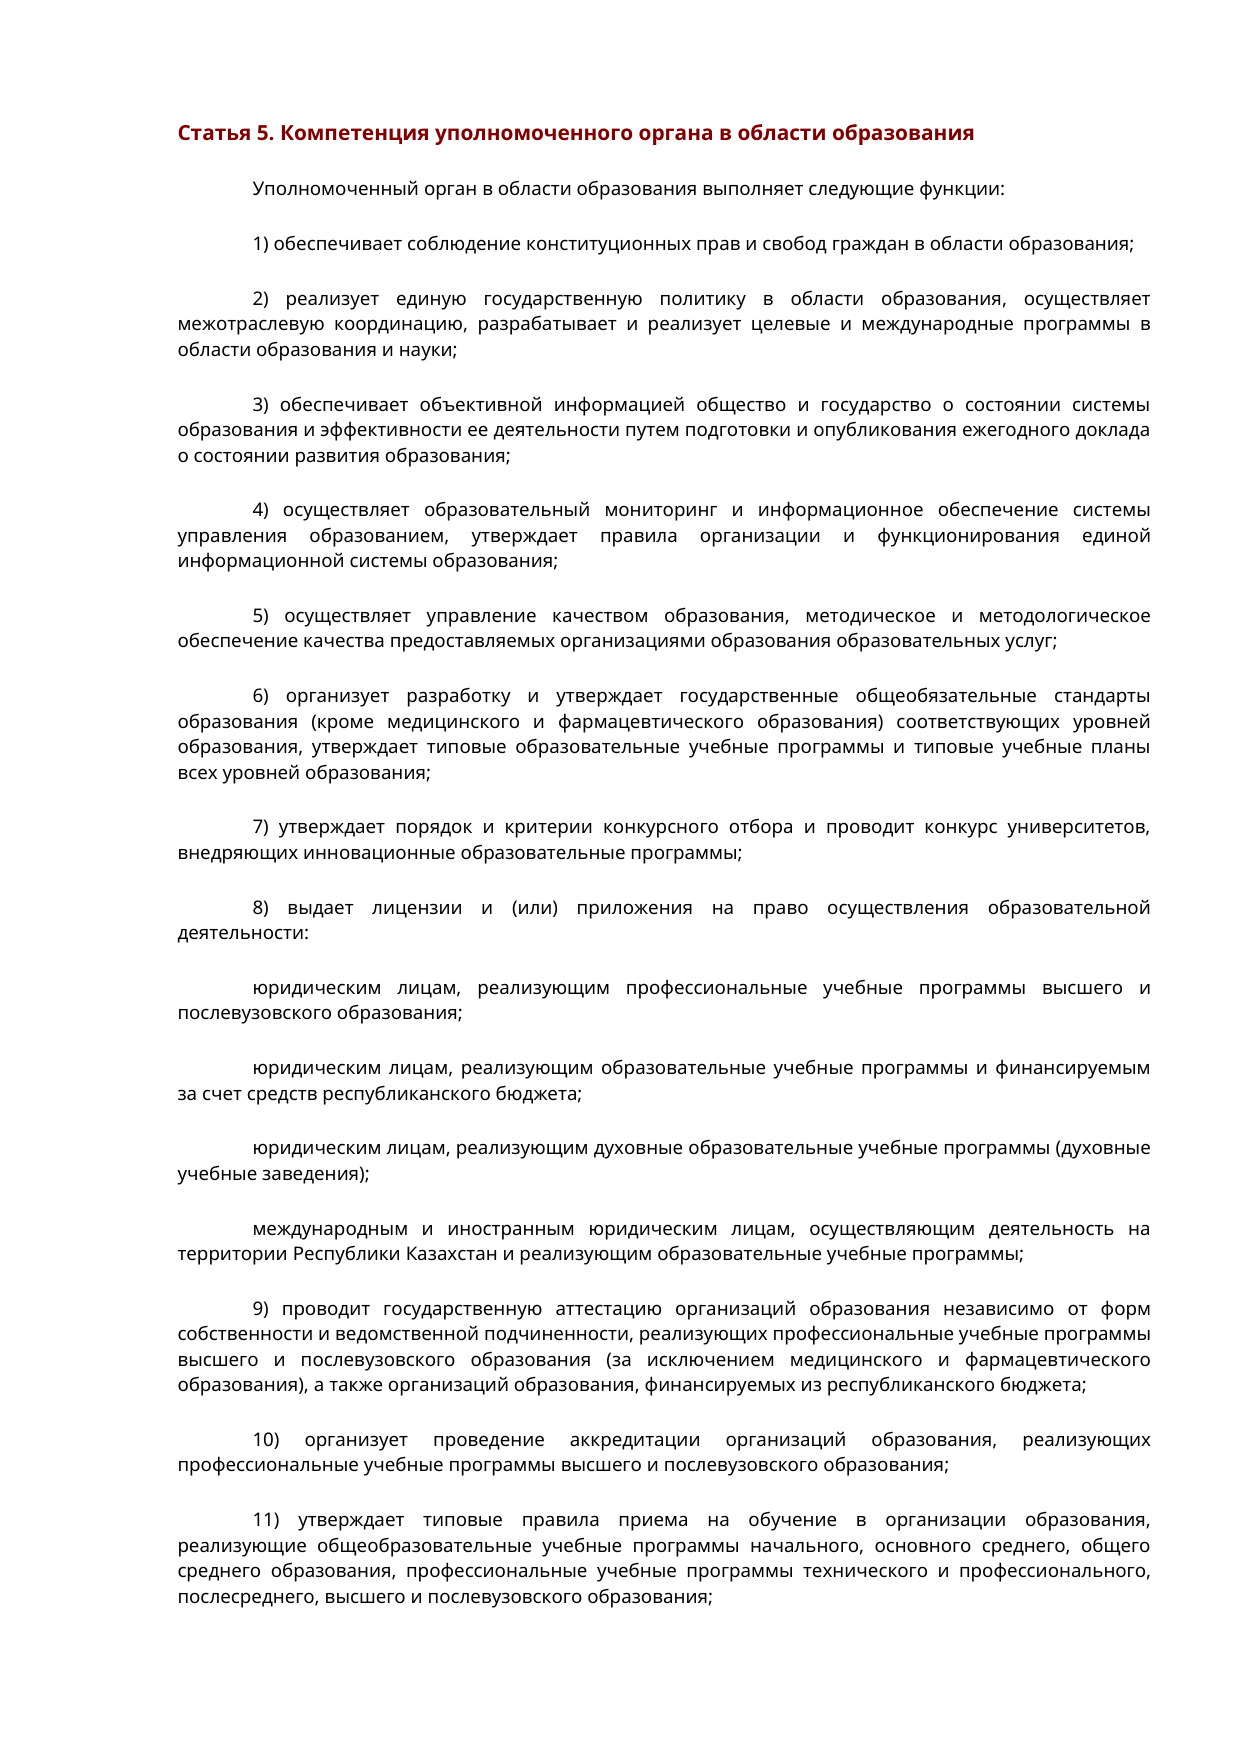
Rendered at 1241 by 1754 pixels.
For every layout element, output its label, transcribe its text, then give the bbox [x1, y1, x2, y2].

text Уполномоченный орган в области образования выполняет следующие функции: [177, 176, 1152, 201]
text 5) осуществляет управление качеством образования, методическое и методологическое обеспечение качества предоставляемых организациями образования образовательных услуг; [177, 602, 1152, 653]
text 10) организует проведение аккредитации организаций образования, реализующих профессиональные учебные программы высшего и послевузовского образования; [177, 1426, 1152, 1477]
text международным и иностранным юридическим лицам, осуществляющим деятельность на территории Республики Казахстан и реализующим образовательные учебные программы; [177, 1215, 1152, 1266]
text юридическим лицам, реализующим духовные образовательные учебные программы (духовные учебные заведения); [177, 1134, 1152, 1186]
text юридическим лицам, реализующим образовательные учебные программы и финансируемым за счет средств республиканского бюджета; [177, 1054, 1152, 1105]
text 2) реализует единую государственную политику в области образования, осуществляет межотраслевую координацию, разрабатывает и реализует целевые и международные программы в области образования и науки; [177, 285, 1152, 362]
text 3) обеспечивает объективной информацией общество и государство о состоянии системы образования и эффективности ее деятельности путем подготовки и опубликования ежегодного доклада о состоянии развития образования; [177, 391, 1152, 467]
text 4) осуществляет образовательный мониторинг и информационное обеспечение системы управления образованием, утверждает правила организации и функционирования единой информационной системы образования; [177, 497, 1152, 573]
text 8) выдает лицензии и (или) приложения на право осуществления образовательной деятельности: [177, 894, 1152, 945]
text 9) проводит государственную аттестацию организаций образования независимо от форм собственности и ведомственной подчиненности, реализующих профессиональные учебные программы высшего и послевузовского образования (за исключением медицинского и фармацевтического образования), а также организаций образования, финансируемых из республиканского бюджета; [177, 1295, 1152, 1397]
text Статья 5. Компетенция уполномоченного органа в области образования [177, 118, 1152, 147]
text 11) утверждает типовые правила приема на обучение в организации образования, реализующие общеобразовательные учебные программы начального, основного среднего, общего среднего образования, профессиональные учебные программы технического и профессионального, послесреднего, высшего и послевузовского образования; [177, 1506, 1152, 1608]
text 7) утверждает порядок и критерии конкурсного отбора и проводит конкурс университетов, внедряющих инновационные образовательные программы; [177, 814, 1152, 865]
text 6) организует разработку и утверждает государственные общеобязательные стандарты образования (кроме медицинского и фармацевтического образования) соответствующих уровней образования, утверждает типовые образовательные учебные программы и типовые учебные планы всех уровней образования; [177, 682, 1152, 784]
text 1) обеспечивает соблюдение конституционных прав и свобод граждан в области образования; [177, 230, 1152, 256]
text юридическим лицам, реализующим профессиональные учебные программы высшего и послевузовского образования; [177, 974, 1152, 1025]
